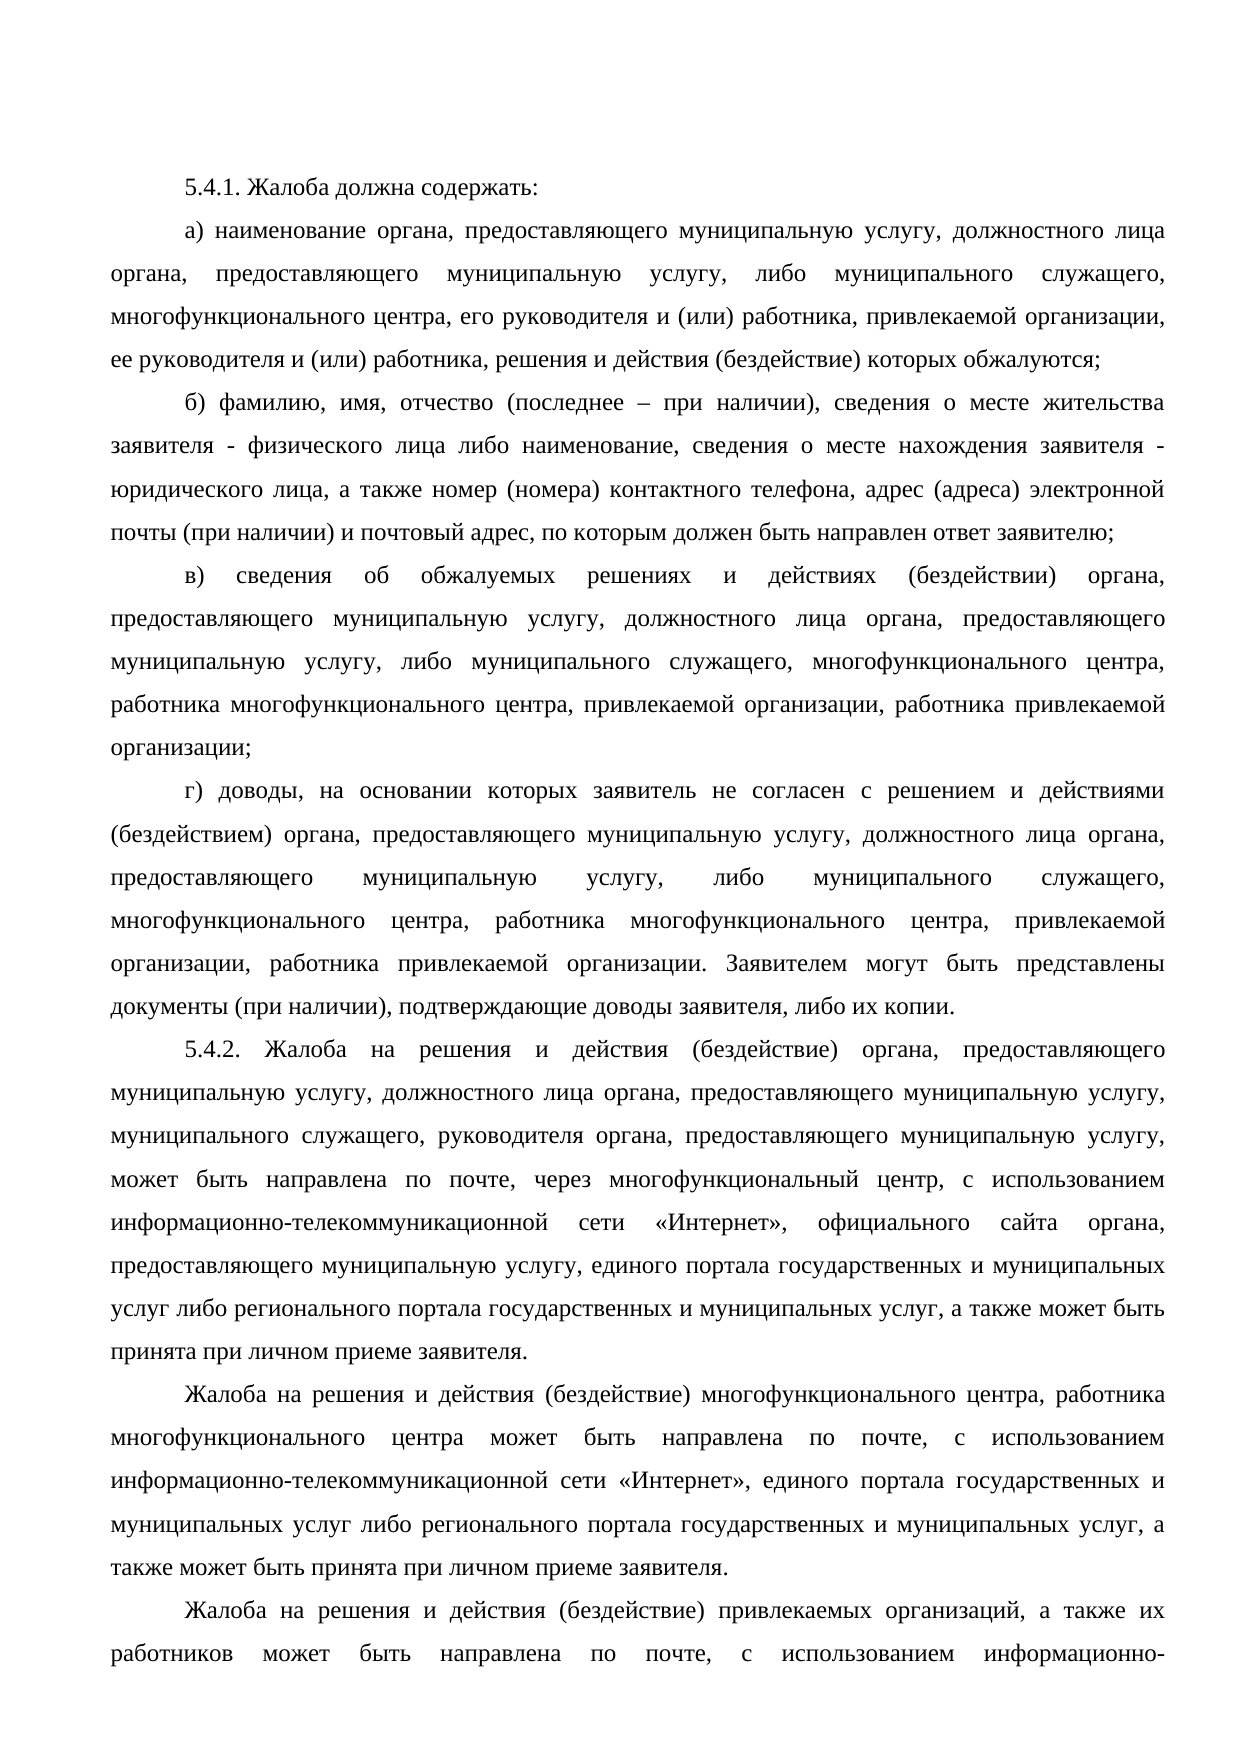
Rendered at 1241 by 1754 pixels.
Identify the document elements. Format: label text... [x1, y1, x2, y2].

text 5.4.1. Жалоба должна содержать: [110, 172, 1166, 201]
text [110, 1595, 1166, 1667]
text в) сведения об обжалуемых решениях и действиях (бездействии) органа, предоставляющего муниципальную услугу, должностного лица органа, предоставляющего муниципальную услугу, либо муниципального служащего, многофункционального центра, работника многофункционального центра, привлекаемой организации, работника привлекаемой организации; [110, 560, 1166, 761]
text Жалоба на решения и действия (бездействие) многофункционального центра, работника многофункционального центра может быть направлена по почте, с использованием информационно-телекоммуникационной сети «Интернет», единого портала государственных и муниципальных услуг либо регионального портала государственных и муниципальных услуг, а также может быть принята при личном приеме заявителя. [110, 1379, 1166, 1581]
text г) доводы, на основании которых заявитель не согласен с решением и действиями (бездействием) органа, предоставляющего муниципальную услугу, должностного лица органа, предоставляющего муниципальную услугу, либо муниципального служащего, многофункционального центра, работника многофункционального центра, привлекаемой организации, работника привлекаемой организации. Заявителем могут быть представлены документы (при наличии), подтверждающие доводы заявителя, либо их копии. [110, 776, 1166, 1020]
text б) фамилию, имя, отчество (последнее – при наличии), сведения о месте жительства заявителя - физического лица либо наименование, сведения о месте нахождения заявителя - юридического лица, а также номер (номера) контактного телефона, адрес (адреса) электронной почты (при наличии) и почтовый адрес, по которым должен быть направлен ответ заявителю; [110, 387, 1166, 546]
text а) наименование органа, предоставляющего муниципальную услугу, должностного лица органа, предоставляющего муниципальную услугу, либо муниципального служащего, многофункционального центра, его руководителя и (или) работника, привлекаемой организации, ее руководителя и (или) работника, решения и действия (бездействие) которых обжалуются; [110, 215, 1166, 373]
text 5.4.2. Жалоба на решения и действия (бездействие) органа, предоставляющего муниципальную услугу, должностного лица органа, предоставляющего муниципальную услугу, муниципального служащего, руководителя органа, предоставляющего муниципальную услугу, может быть направлена по почте, через многофункциональный центр, с использованием информационно-телекоммуникационной сети «Интернет», официального сайта органа, предоставляющего муниципальную услугу, единого портала государственных и муниципальных услуг либо регионального портала государственных и муниципальных услуг, а также может быть принята при личном приеме заявителя. [110, 1034, 1166, 1365]
